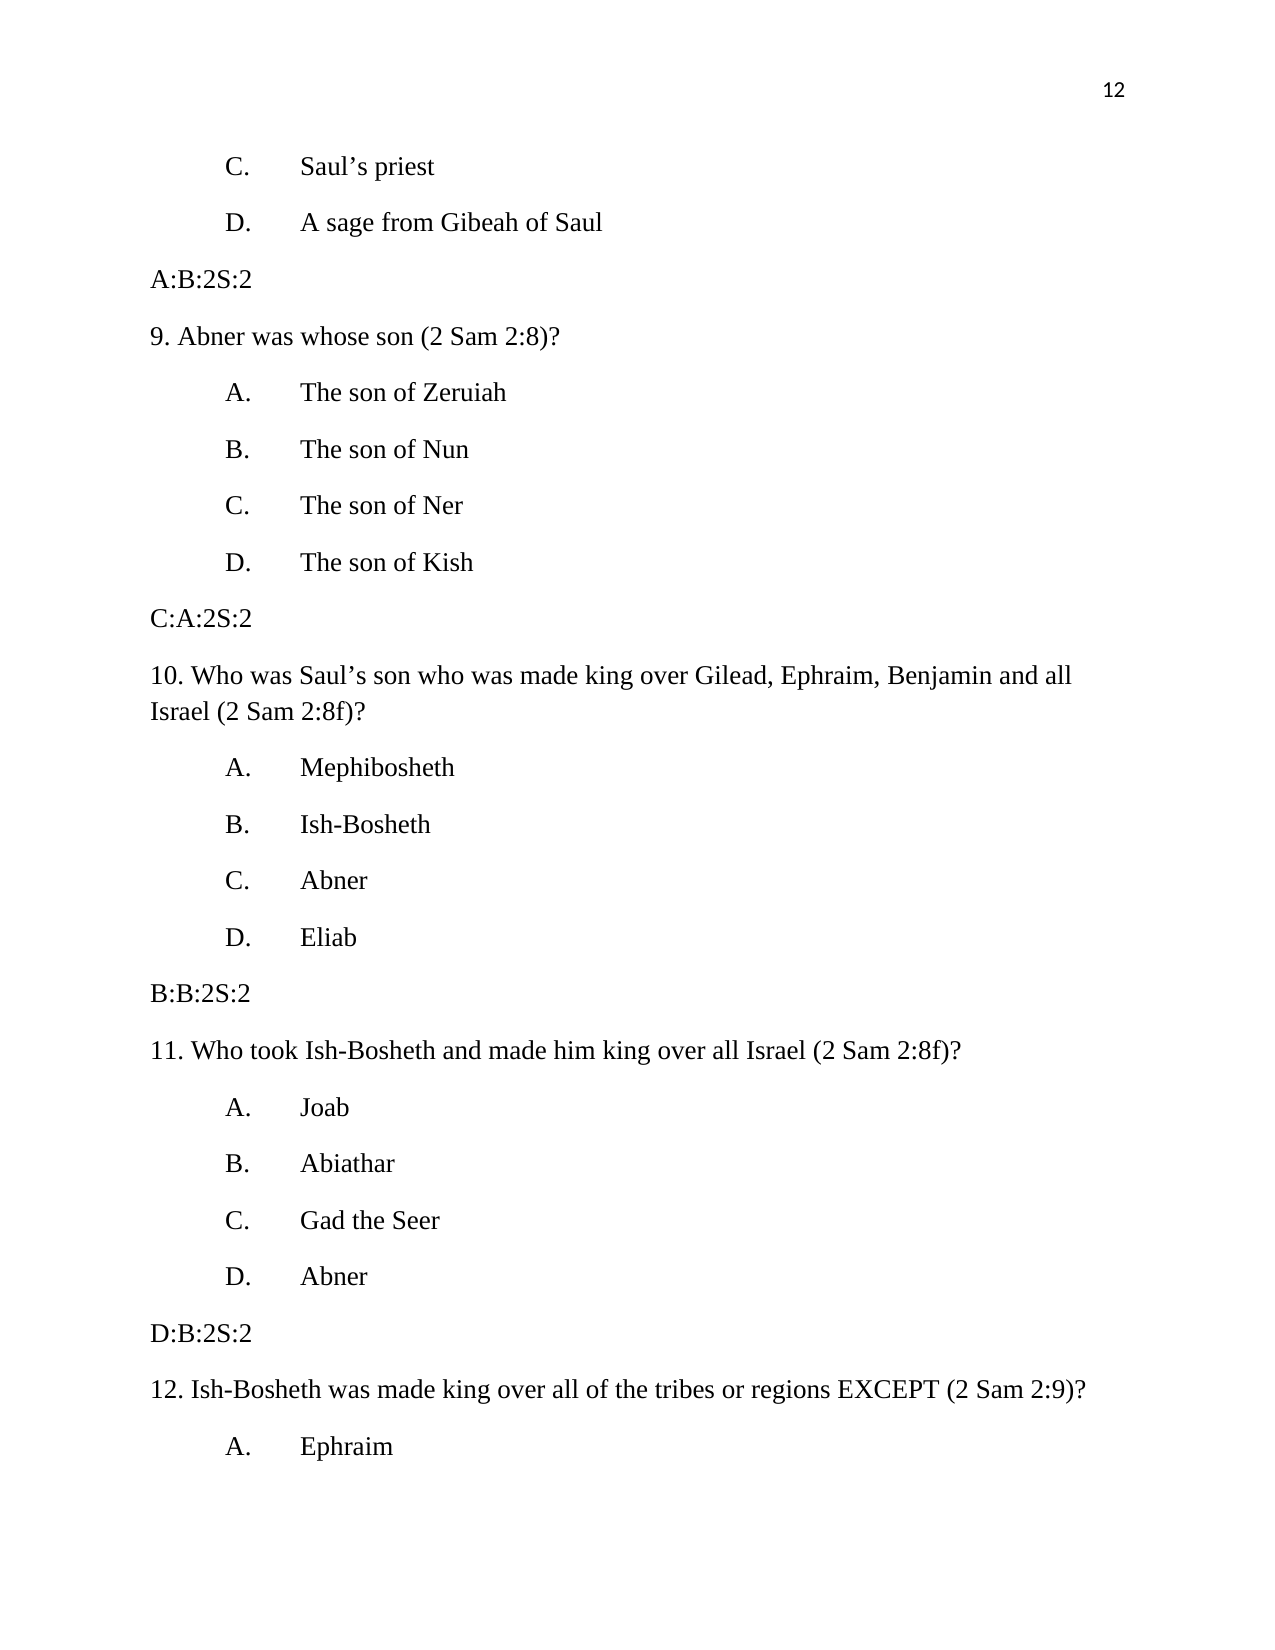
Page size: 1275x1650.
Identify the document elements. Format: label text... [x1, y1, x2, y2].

text 11. Who took Ish-Bosheth and made him king over all Israel (2 Sam 2:8f)? [150, 1034, 1125, 1065]
text 10. Who was Saul’s son who was made king over Gilead, Ephraim, Benjamin and all Israel (2 Sam 2:8f)? [150, 659, 1125, 726]
text D. Eliab [150, 921, 1125, 952]
text B. Abiathar [150, 1147, 1125, 1178]
text D. The son of Kish [150, 546, 1125, 577]
text B. The son of Nun [150, 433, 1125, 464]
text B:B:2S:2 [150, 978, 1125, 1009]
text D. A sage from Gibeah of Saul [150, 207, 1125, 238]
text 12. Ish-Bosheth was made king over all of the tribes or regions EXCEPT (2 Sam 2:9)? [150, 1373, 1125, 1405]
text C. Abner [150, 864, 1125, 896]
text C:A:2S:2 [150, 602, 1125, 634]
text A:B:2S:2 [150, 263, 1125, 294]
text C. Gad the Seer [150, 1204, 1125, 1235]
text D. Abner [150, 1260, 1125, 1292]
text A. The son of Zeruiah [150, 376, 1125, 407]
text D:B:2S:2 [150, 1317, 1125, 1348]
text 9. Abner was whose son (2 Sam 2:8)? [150, 320, 1125, 351]
text A. Ephraim [150, 1430, 1125, 1461]
text A. Joab [150, 1091, 1125, 1122]
text A. Mephibosheth [150, 751, 1125, 782]
text B. Ish-Bosheth [150, 808, 1125, 839]
text C. The son of Ner [150, 489, 1125, 521]
text C. Saul’s priest [150, 150, 1125, 181]
